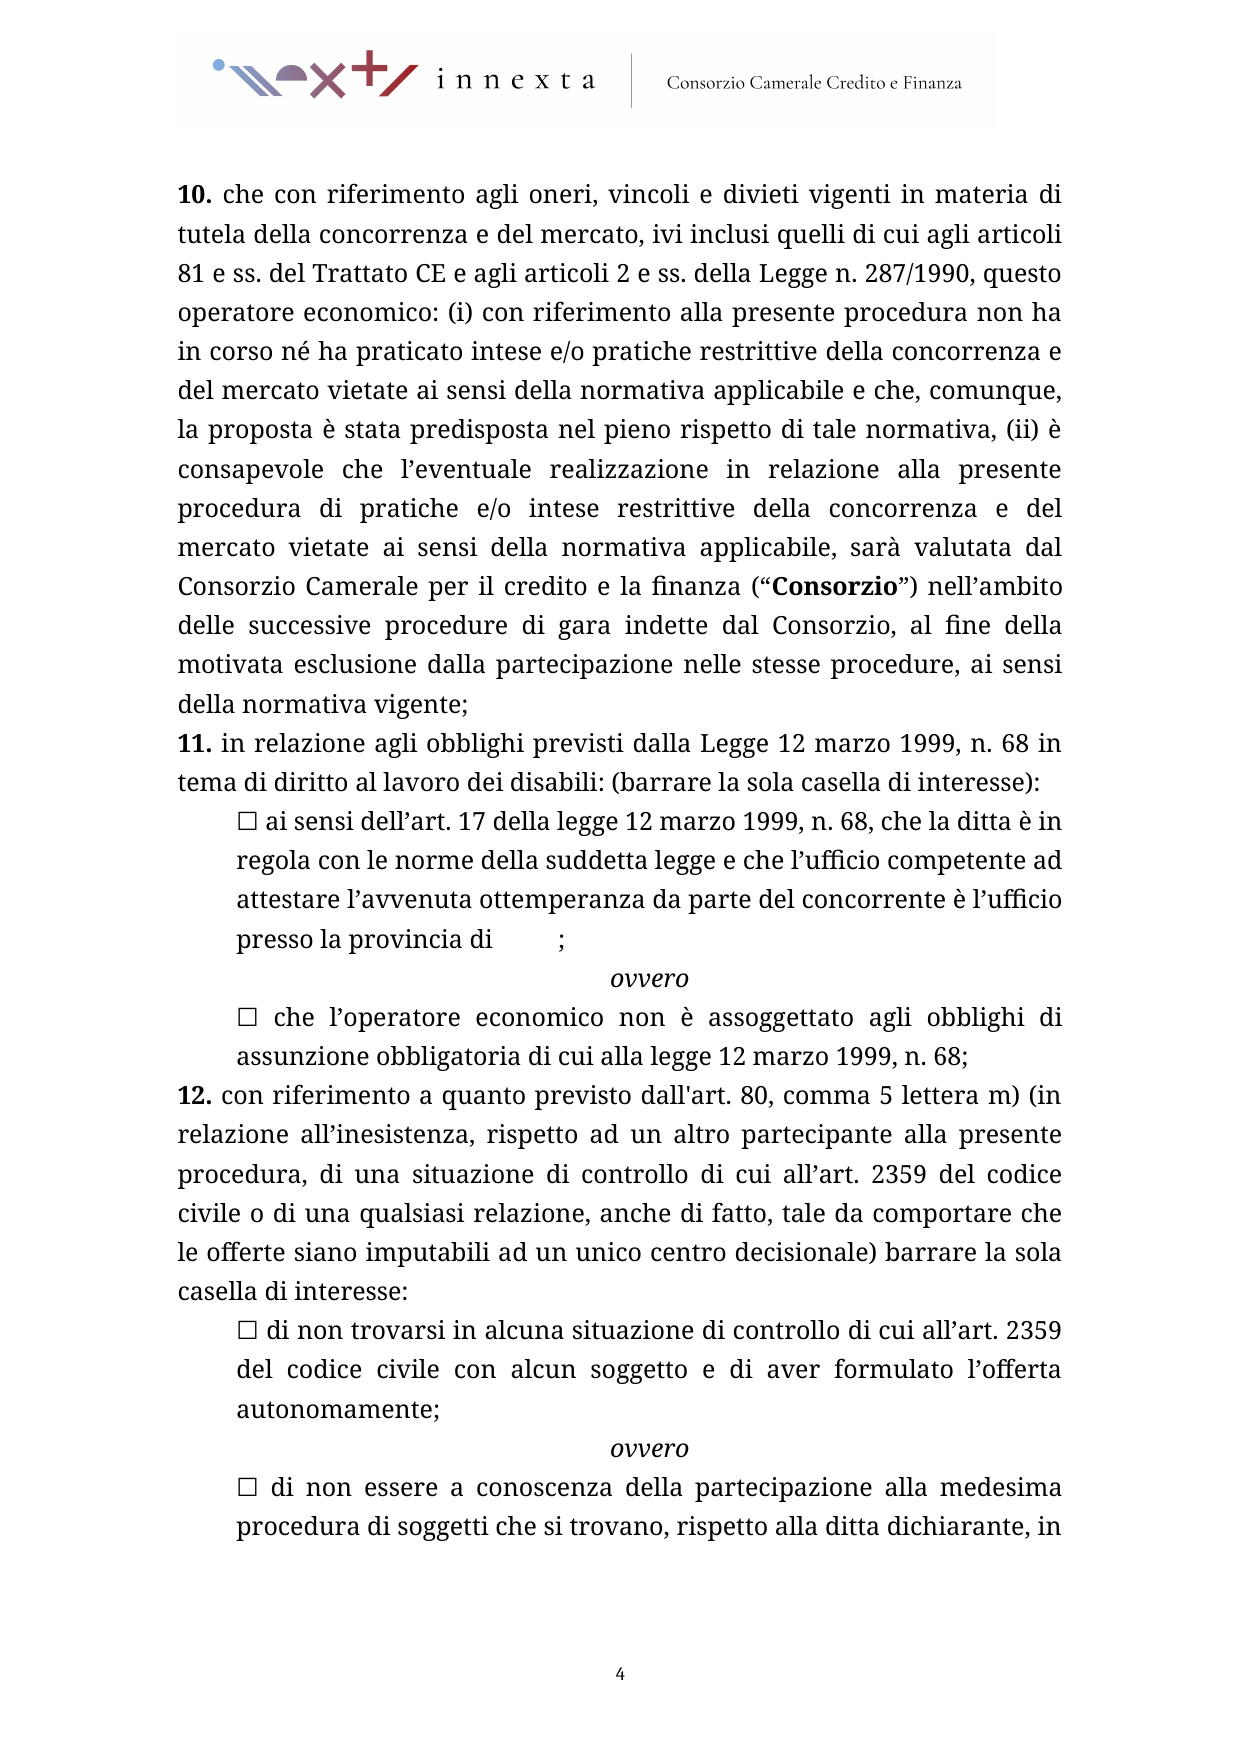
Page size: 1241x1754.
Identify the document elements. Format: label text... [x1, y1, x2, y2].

text 12. con riferimento a quanto previsto dall'art. 80, comma 5 lettera m) (in relazione all’inesistenza, rispetto ad un altro partecipante alla presente procedura, di una situazione di controllo di cui all’art. 2359 del codice civile o di una qualsiasi relazione, anche di fatto, tale da comportare che le offerte siano imputabili ad un unico centro decisionale) barrare la sola casella di interesse: [177, 1078, 1063, 1308]
text ai sensi dell’art. 17 della legge 12 marzo 1999, n. 68, che la ditta è in regola con le norme della suddetta legge e che l’ufficio competente ad attestare l’avvenuta ottemperanza da parte del concorrente è l’ufficio presso la provincia di ; [236, 804, 1063, 955]
text ovvero [236, 961, 1063, 994]
picture [177, 29, 998, 132]
text 10. che con riferimento agli oneri, vincoli e divieti vigenti in materia di tutela della concorrenza e del mercato, ivi inclusi quelli di cui agli articoli 81 e ss. del Trattato CE e agli articoli 2 e ss. della Legge n. 287/1990, questo operatore economico: (i) con riferimento alla presente procedura non ha in corso né ha praticato intese e/o pratiche restrittive della concorrenza e del mercato vietate ai sensi della normativa applicabile e che, comunque, la proposta è stata predisposta nel pieno rispetto di tale normativa, (ii) è consapevole che l’eventuale realizzazione in relazione alla presente procedura di pratiche e/o intese restrittive della concorrenza e del mercato vietate ai sensi della normativa applicabile, sarà valutata dal Consorzio Camerale per il credito e la finanza (“Consorzio”) nell’ambito delle successive procedure di gara indette dal Consorzio, al fine della motivata esclusione dalla partecipazione nelle stesse procedure, ai sensi della normativa vigente; [177, 177, 1063, 720]
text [236, 1470, 1063, 1543]
text ovvero [236, 1431, 1063, 1464]
text di non trovarsi in alcuna situazione di controllo di cui all’art. 2359 del codice civile con alcun soggetto e di aver formulato l’offerta autonomamente; [236, 1313, 1063, 1425]
text che l’operatore economico non è assoggettato agli obblighi di assunzione obbligatoria di cui alla legge 12 marzo 1999, n. 68; [236, 1000, 1063, 1073]
text 11. in relazione agli obblighi previsti dalla Legge 12 marzo 1999, n. 68 in tema di diritto al lavoro dei disabili: (barrare la sola casella di interesse): [177, 726, 1063, 799]
